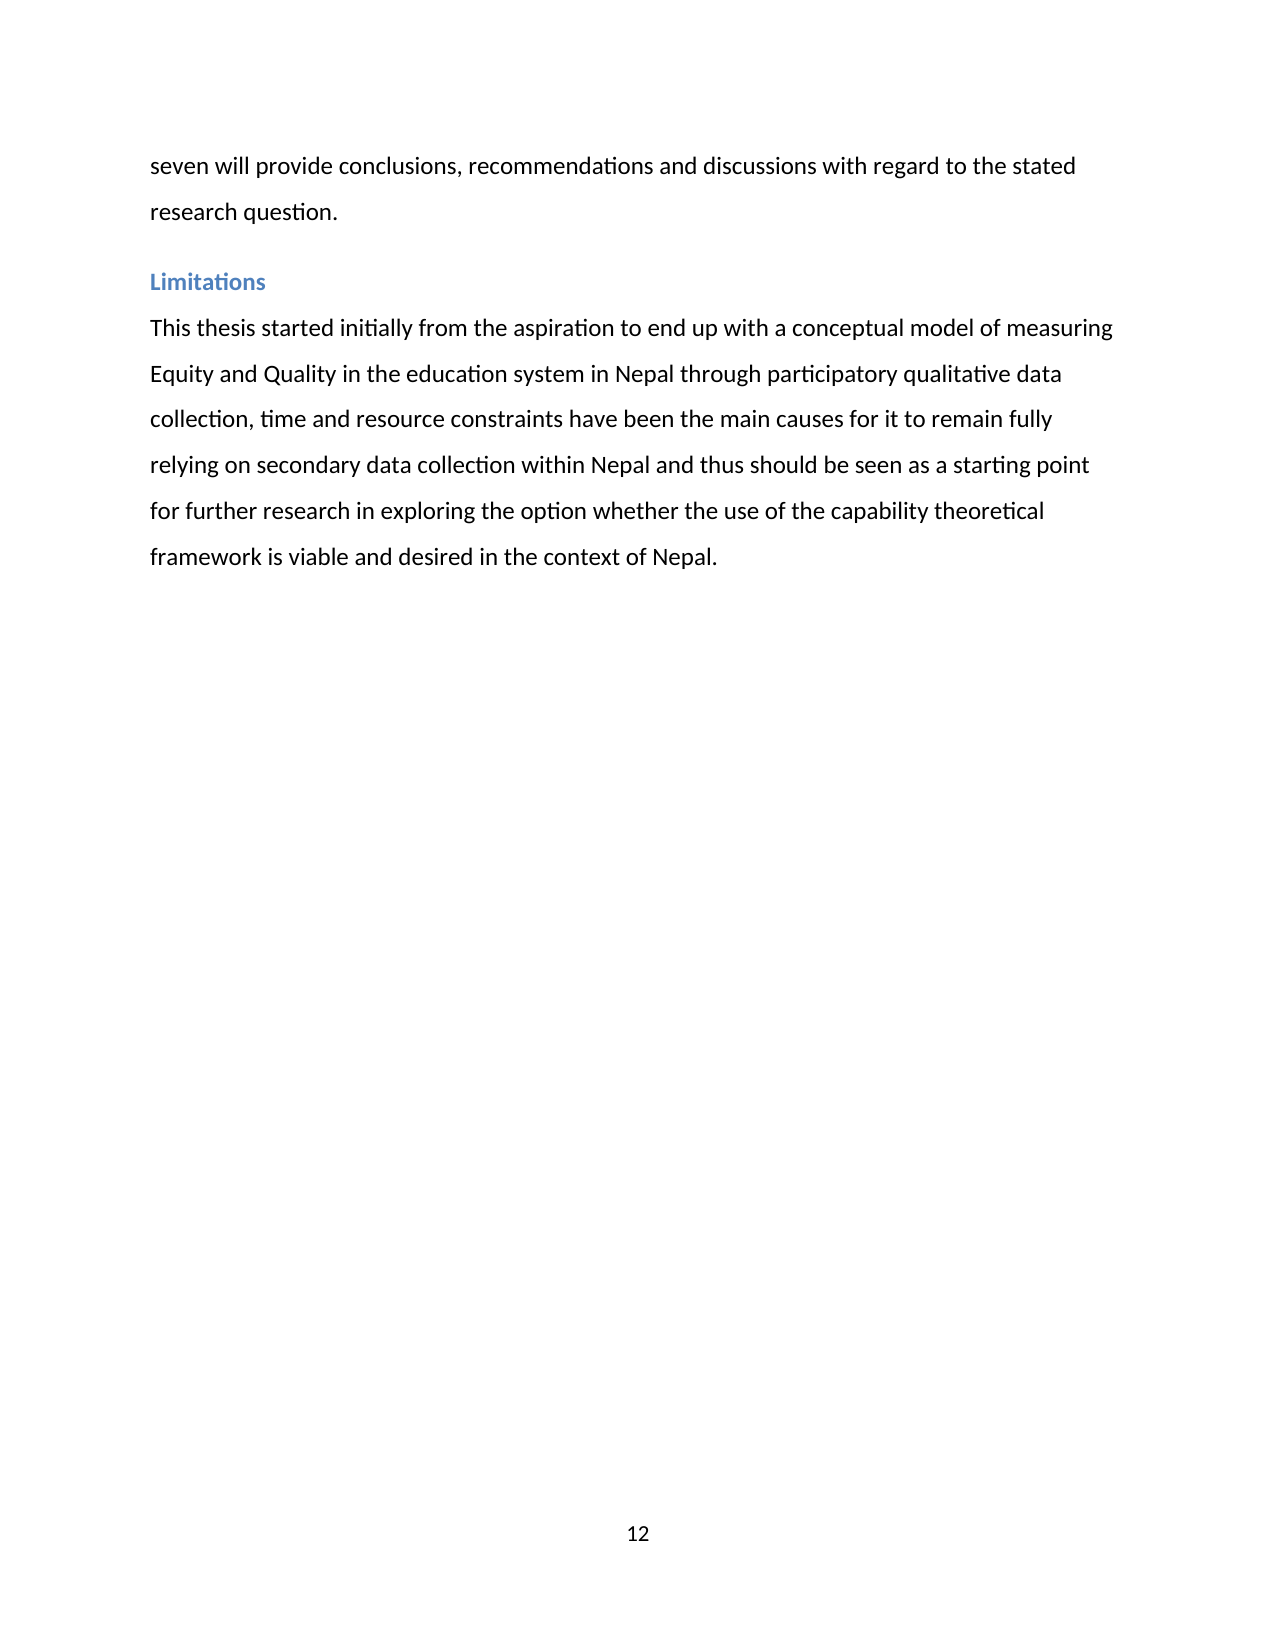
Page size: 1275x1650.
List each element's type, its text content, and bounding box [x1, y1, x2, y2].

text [150, 150, 1125, 226]
text This thesis started initially from the aspiration to end up with a conceptual model of measuring Equity and Quality in the education system in Nepal through participatory qualitative data collection, time and resource constraints have been the main causes for it to remain fully relying on secondary data collection within Nepal and thus should be seen as a starting point for further research in exploring the option whether the use of the capability theoretical framework is viable and desired in the context of Nepal. [150, 312, 1125, 571]
subtitle Limitations [150, 266, 1125, 297]
